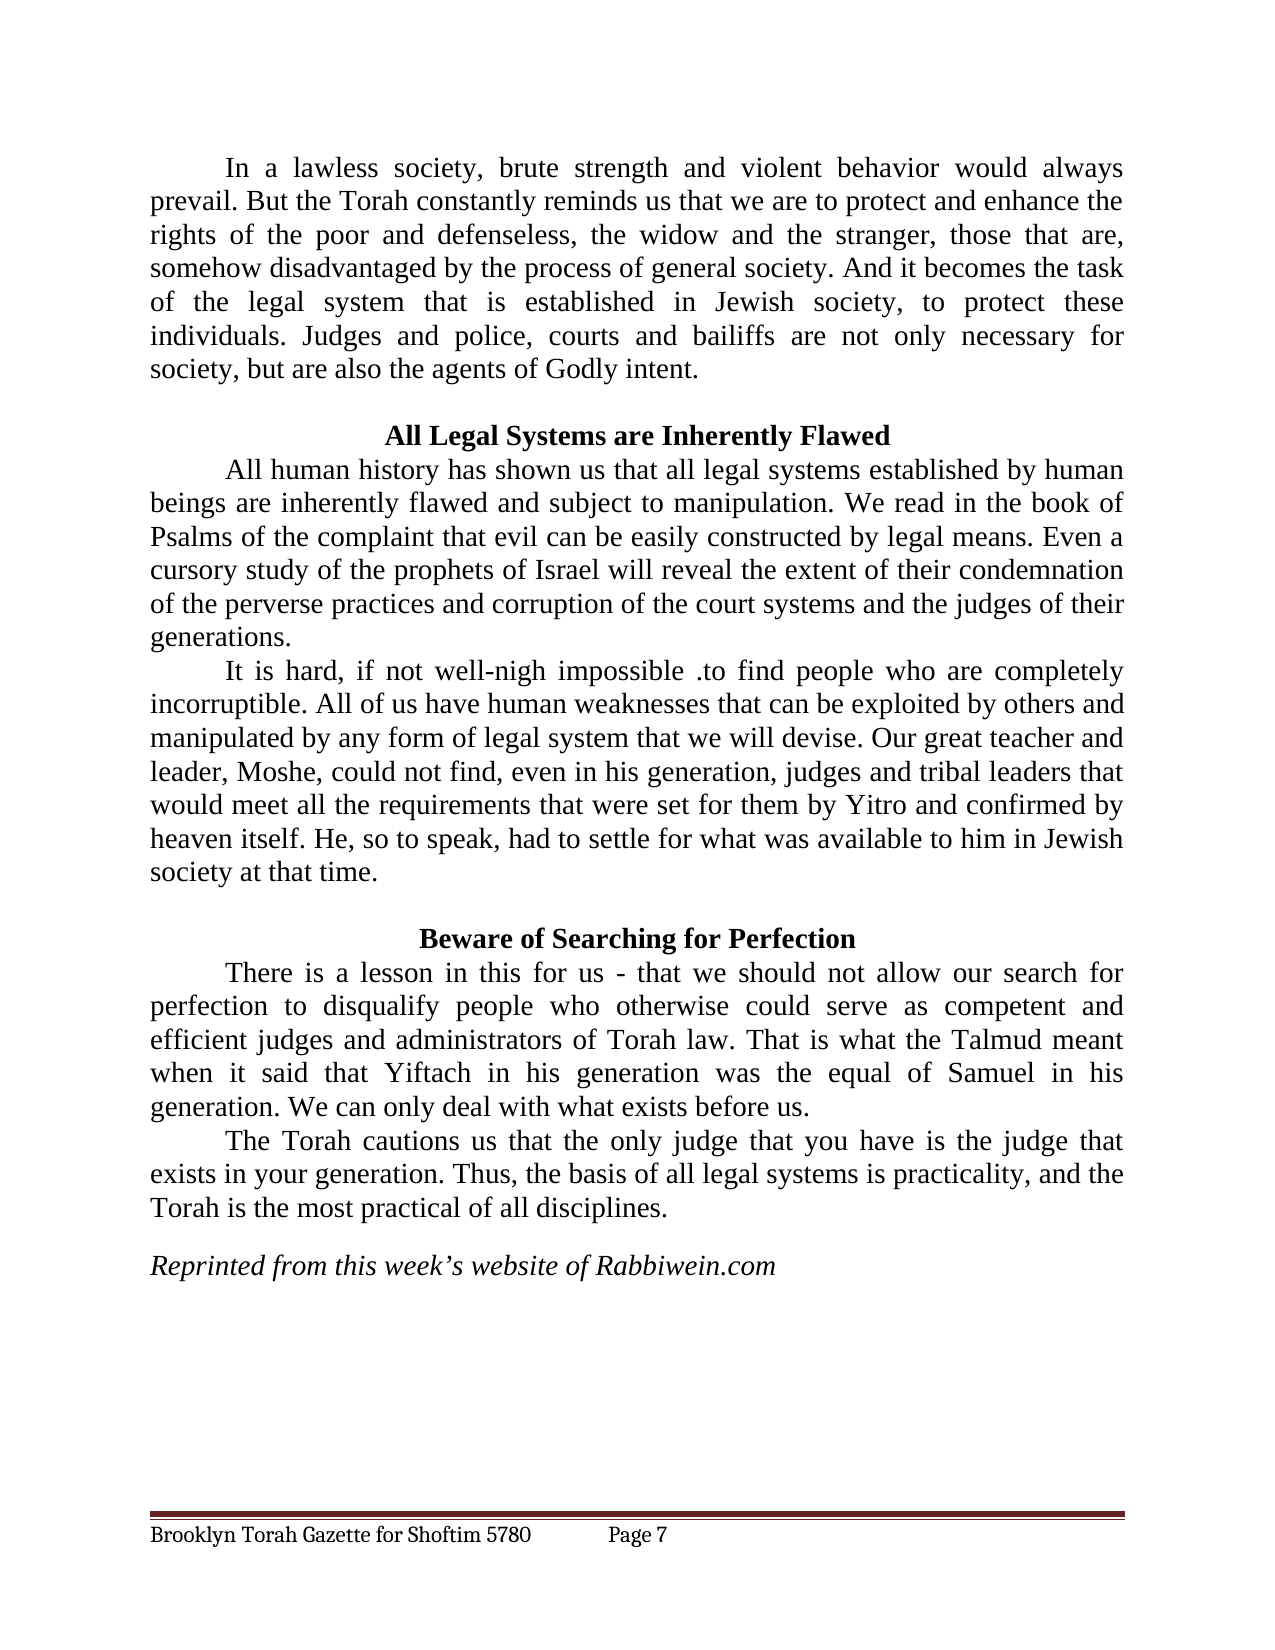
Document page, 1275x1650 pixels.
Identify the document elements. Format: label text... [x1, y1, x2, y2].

text In a lawless society, brute strength and violent behavior would always prevail. But the Torah constantly reminds us that we are to protect and enhance the rights of the poor and defenseless, the widow and the stranger, those that are, somehow disadvantaged by the process of general society. And it becomes the task of the legal system that is established in Jewish society, to protect these individuals. Judges and police, courts and bailiffs are not only necessary for society, but are also the agents of Godly intent. [150, 150, 1125, 385]
text There is a lesson in this for us - that we should not allow our search for perfection to disqualify people who otherwise could serve as competent and efficient judges and administrators of Torah law. That is what the Talmud meant when it said that Yiftach in his generation was the equal of Samuel in his generation. We can only deal with what exists before us. [150, 955, 1125, 1123]
text It is hard, if not well-nigh impossible .to find people who are completely incorruptible. All of us have human weaknesses that can be exploited by others and manipulated by any form of legal system that we will devise. Our great teacher and leader, Moshe, could not find, even in his generation, judges and tribal leaders that would meet all the requirements that were set for them by Yitro and confirmed by heaven itself. He, so to speak, had to settle for what was available to him in Jewish society at that time. [150, 653, 1125, 888]
text Reprinted from this week’s website of Rabbiwein.com [150, 1248, 1125, 1282]
text All Legal Systems are Inherently Flawed [150, 418, 1125, 452]
text Beware of Searching for Perfection [150, 921, 1125, 955]
text The Torah cautions us that the only judge that you have is the judge that exists in your generation. Thus, the basis of all legal systems is practicality, and the Torah is the most practical of all disciplines. [150, 1123, 1125, 1223]
text All human history has shown us that all legal systems established by human beings are inherently flawed and subject to manipulation. We read in the book of Psalms of the complaint that evil can be easily constructed by legal means. Even a cursory study of the prophets of Israel will reveal the extent of their condemnation of the perverse practices and corruption of the court systems and the judges of their generations. [150, 452, 1125, 653]
